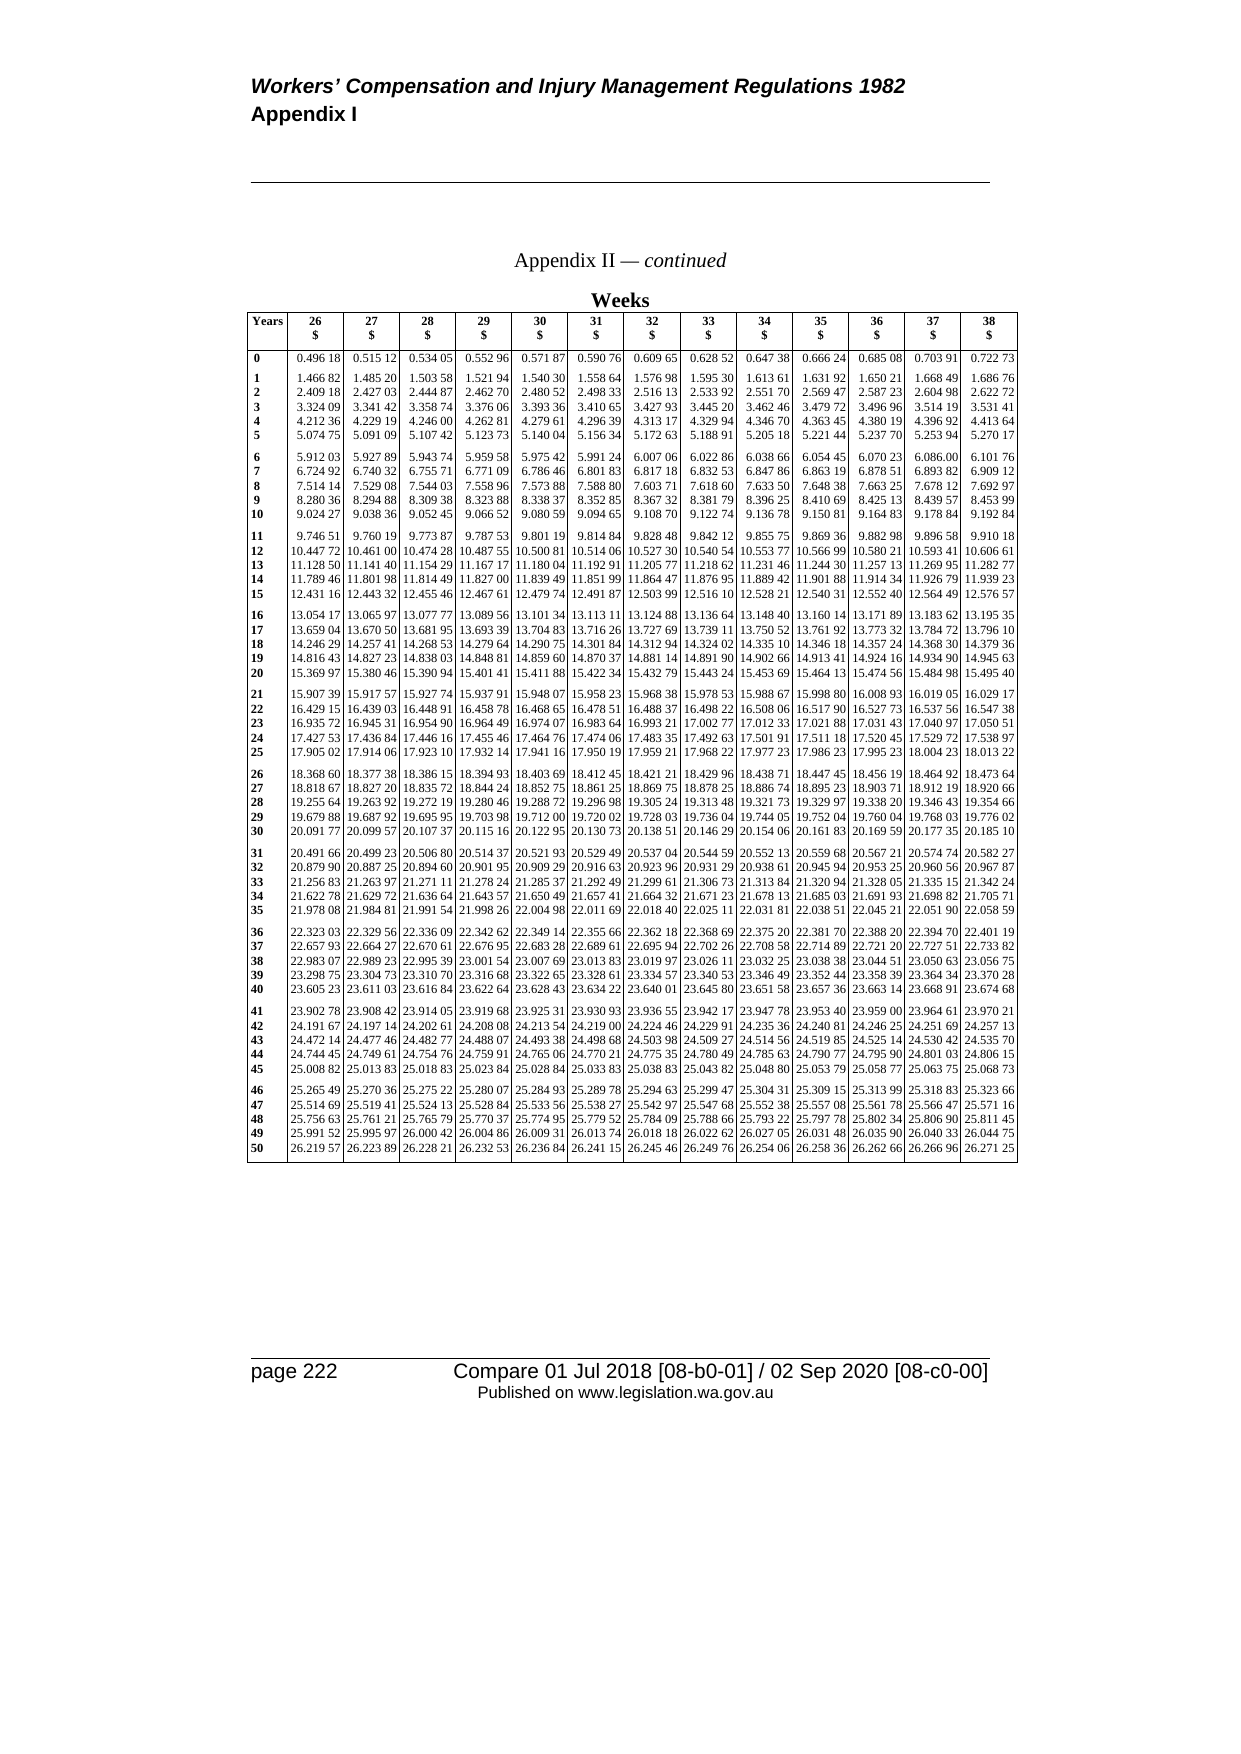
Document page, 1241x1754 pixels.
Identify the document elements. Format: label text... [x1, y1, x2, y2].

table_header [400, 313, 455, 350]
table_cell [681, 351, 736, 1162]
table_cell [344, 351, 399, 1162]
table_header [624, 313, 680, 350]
subtitle Weeks [251, 288, 990, 312]
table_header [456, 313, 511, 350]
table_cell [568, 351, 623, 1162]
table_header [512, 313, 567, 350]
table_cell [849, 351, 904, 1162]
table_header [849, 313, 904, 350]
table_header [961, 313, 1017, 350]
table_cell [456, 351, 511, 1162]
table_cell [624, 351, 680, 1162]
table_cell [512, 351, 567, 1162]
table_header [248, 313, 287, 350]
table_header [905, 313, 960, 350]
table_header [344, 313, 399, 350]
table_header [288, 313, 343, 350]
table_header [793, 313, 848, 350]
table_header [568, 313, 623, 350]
subtitle Appendix II — continued [251, 247, 990, 272]
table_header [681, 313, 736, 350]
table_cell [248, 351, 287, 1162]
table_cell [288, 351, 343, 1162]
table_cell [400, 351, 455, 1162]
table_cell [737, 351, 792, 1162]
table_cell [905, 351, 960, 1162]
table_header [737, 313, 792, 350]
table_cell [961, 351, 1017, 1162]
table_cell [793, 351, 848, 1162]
